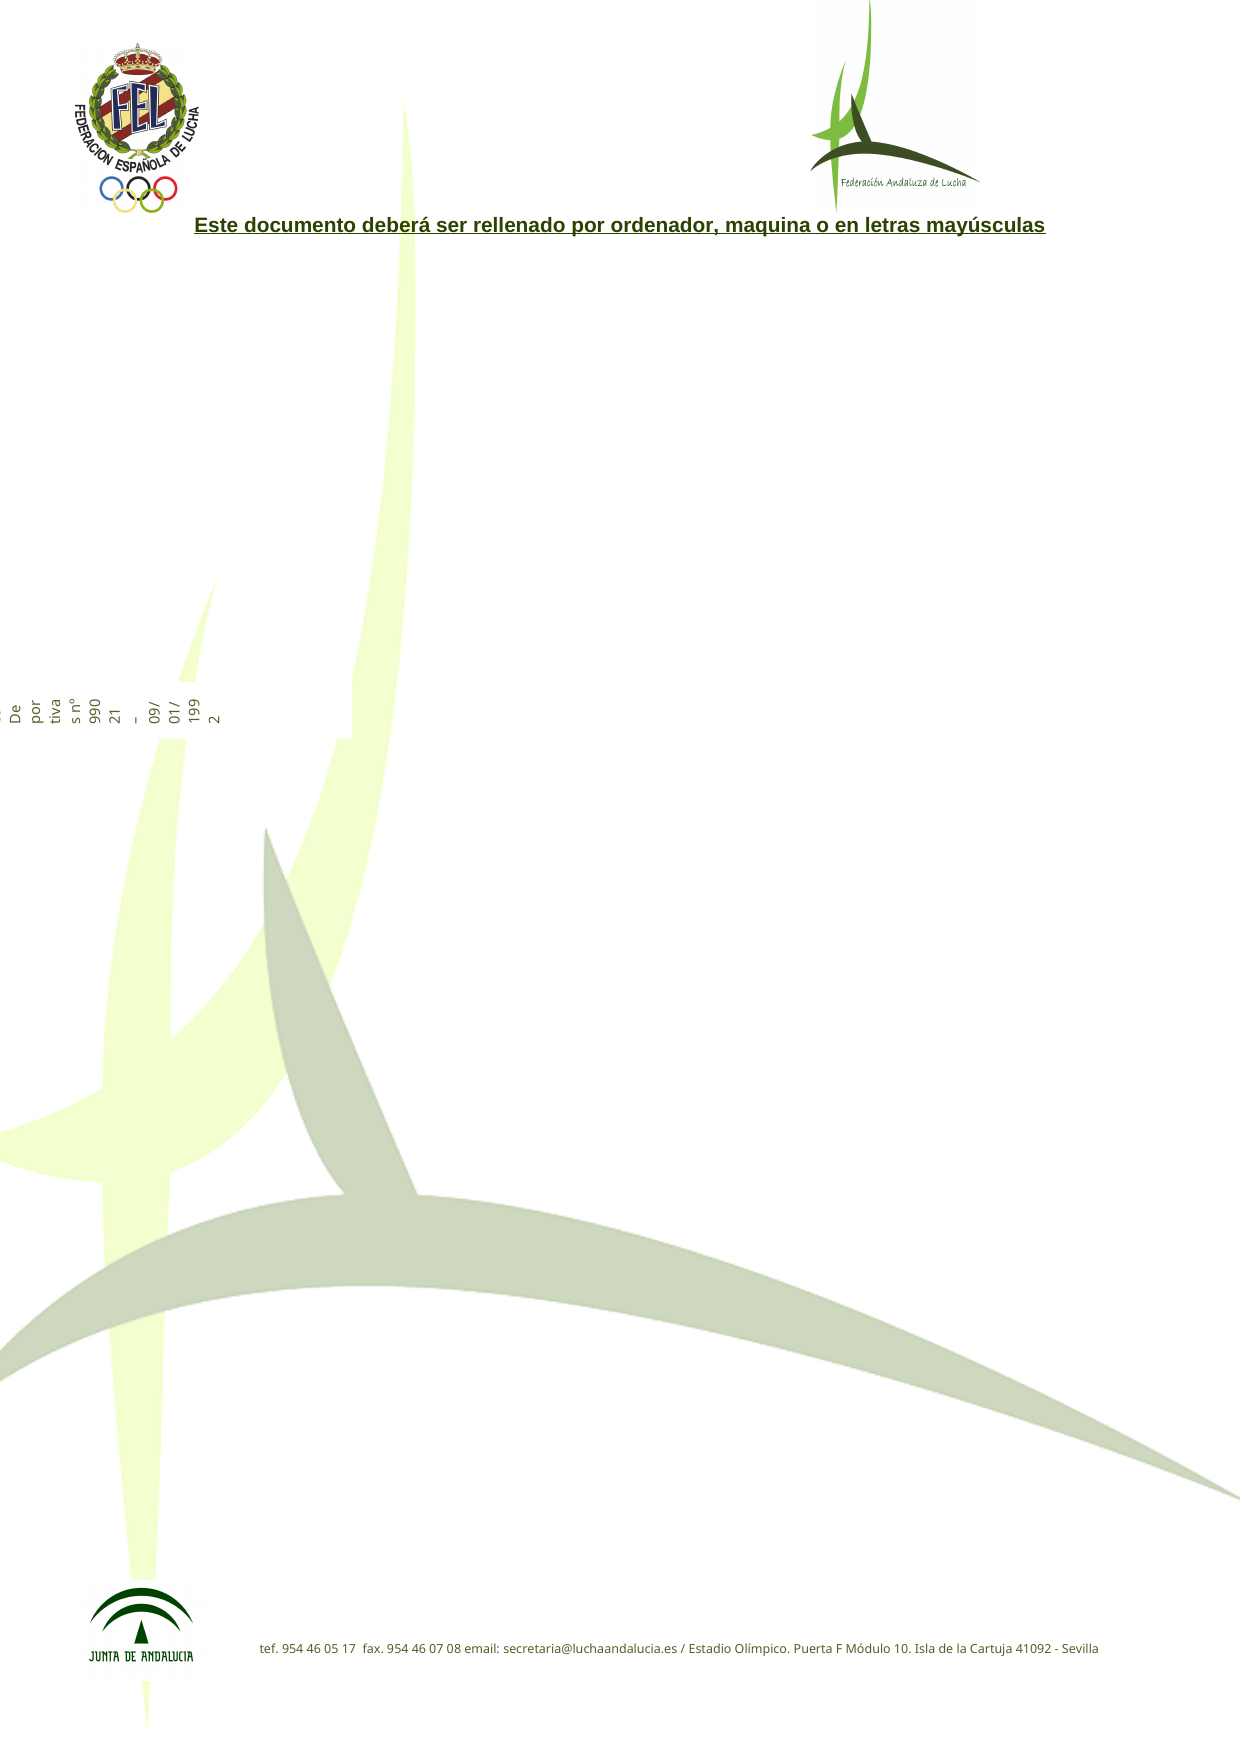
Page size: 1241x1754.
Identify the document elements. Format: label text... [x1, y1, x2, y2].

text Este documento deberá ser rellenado por ordenador, maquina o en letras mayúsculas [75, 212, 1165, 236]
picture [0, 0, 1241, 1744]
